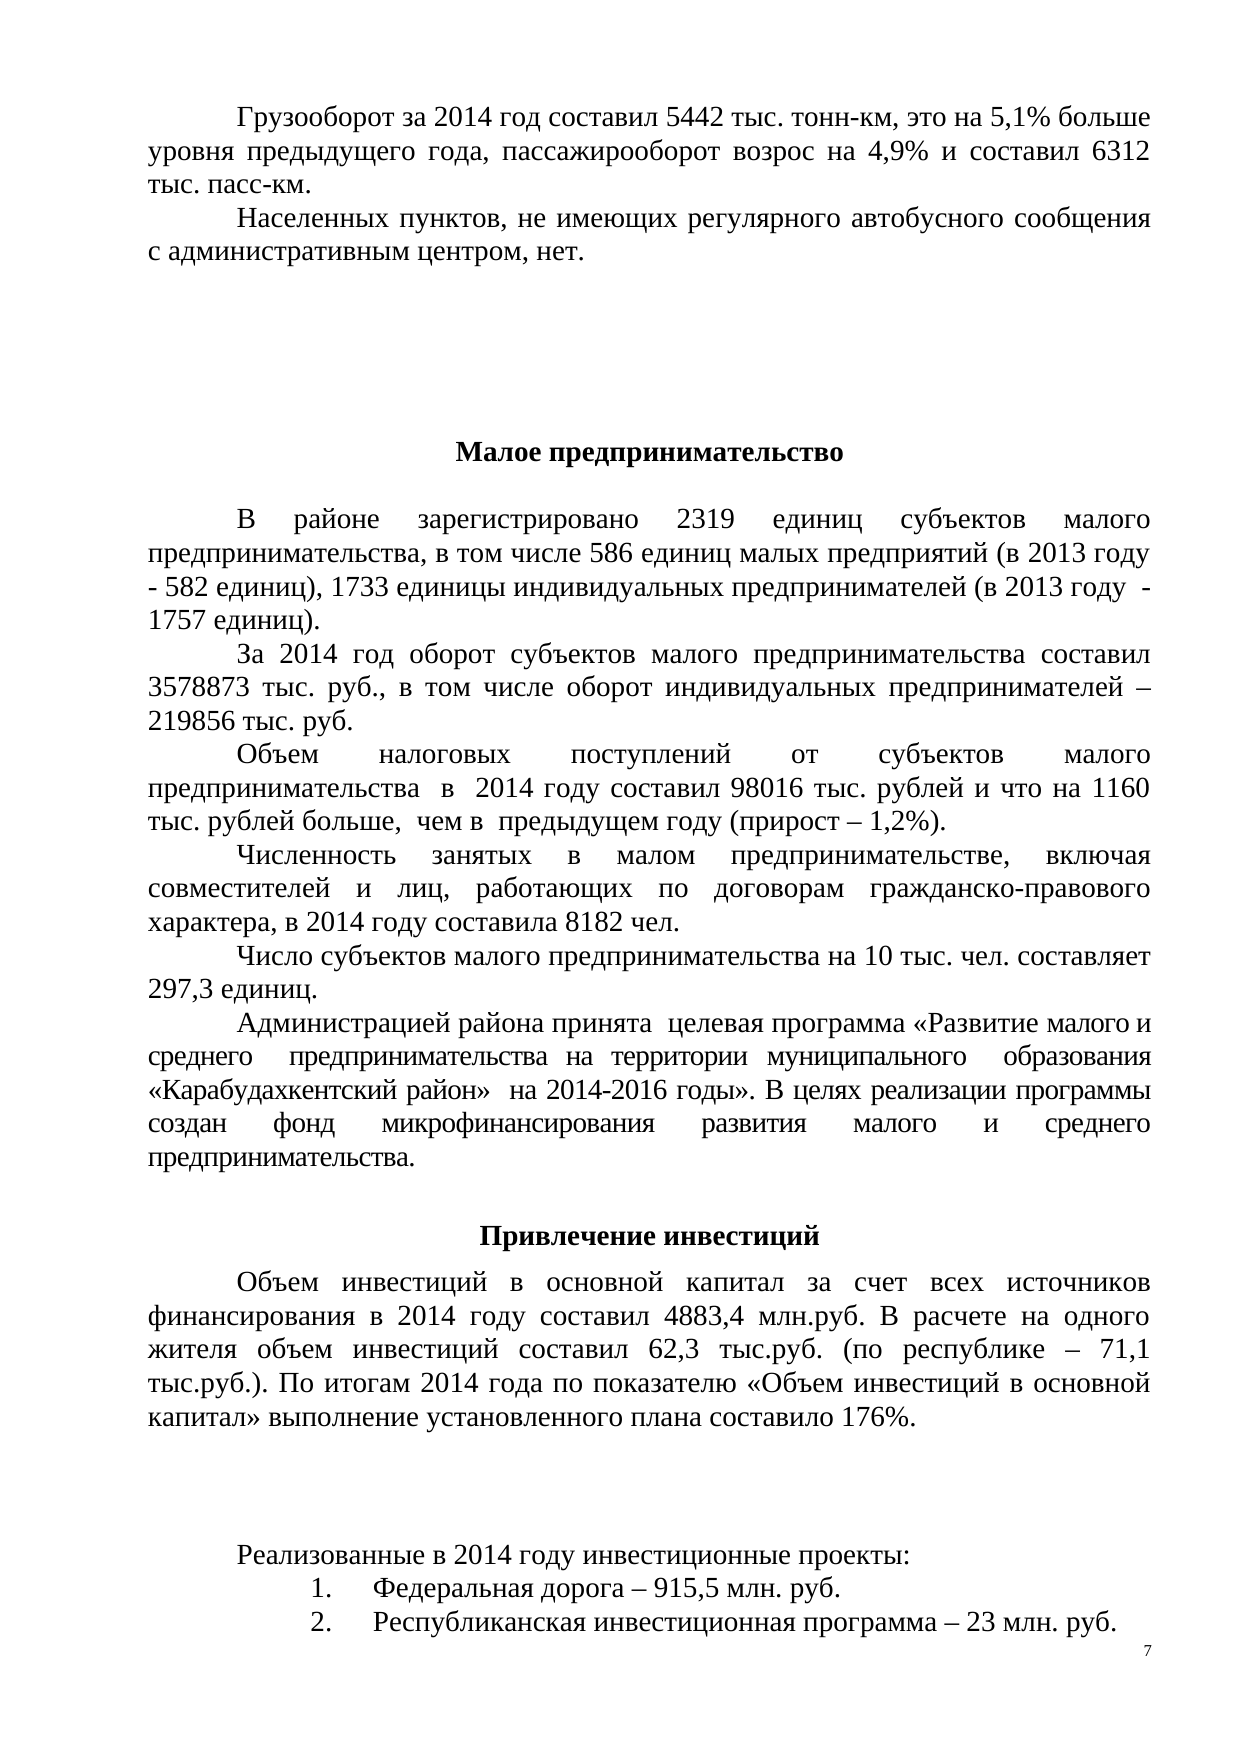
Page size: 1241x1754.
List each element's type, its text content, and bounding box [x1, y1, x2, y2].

list Республиканская инвестиционная программа – 23 млн. руб. [221, 1604, 1152, 1637]
text Грузооборот за 2014 год составил 5442 тыс. тонн-км, это на 5,1% больше уровня предыдущего года, пассажирооборот возрос на 4,9% и составил 6312 тыс. пасс-км. [148, 99, 1152, 200]
text Малое предпринимательство [148, 434, 1152, 468]
text Реализованные в 2014 году инвестиционные проекты: [148, 1537, 1152, 1570]
text Объем инвестиций в основной капитал за счет всех источников финансирования в 2014 году составил 4883,4 млн.руб. В расчете на одного жителя объем инвестиций составил 62,3 тыс.руб. (по республике – 71,1 тыс.руб.). По итогам 2014 года по показателю «Объем инвестиций в основной капитал» выполнение установленного плана составило 176%. [148, 1264, 1152, 1432]
list Федеральная дорога – 915,5 млн. руб. [221, 1570, 1152, 1604]
text В районе зарегистрировано 2319 единиц субъектов малого предпринимательства, в том числе 586 единиц малых предприятий (в 2013 году - 582 единиц), 1733 единицы индивидуальных предпринимателей (в 2013 году - 1757 единиц). [148, 502, 1152, 636]
text Администрацией района принята целевая программа «Развитие малого и среднего предпринимательства на территории муниципального образования «Карабудахкентский район» на 2014-2016 годы». В целях реализации программы создан фонд микрофинансирования развития малого и среднего предпринимательства. [148, 1005, 1152, 1172]
text Объем налоговых поступлений от субъектов малого предпринимательства в 2014 году составил 98016 тыс. рублей и что на 1160 тыс. рублей больше, чем в предыдущем году (прирост – 1,2%). [148, 736, 1152, 837]
text За 2014 год оборот субъектов малого предпринимательства составил 3578873 тыс. руб., в том числе оборот индивидуальных предпринимателей – 219856 тыс. руб. [148, 636, 1152, 736]
text Населенных пунктов, не имеющих регулярного автобусного сообщения с административным центром, нет. [148, 200, 1152, 267]
text Численность занятых в малом предпринимательстве, включая совместителей и лиц, работающих по договорам гражданско-правового характера, в 2014 году составила 8182 чел. [148, 837, 1152, 938]
text Число субъектов малого предпринимательства на 10 тыс. чел. составляет 297,3 единиц. [148, 938, 1152, 1005]
text Привлечение инвестиций [148, 1218, 1152, 1252]
